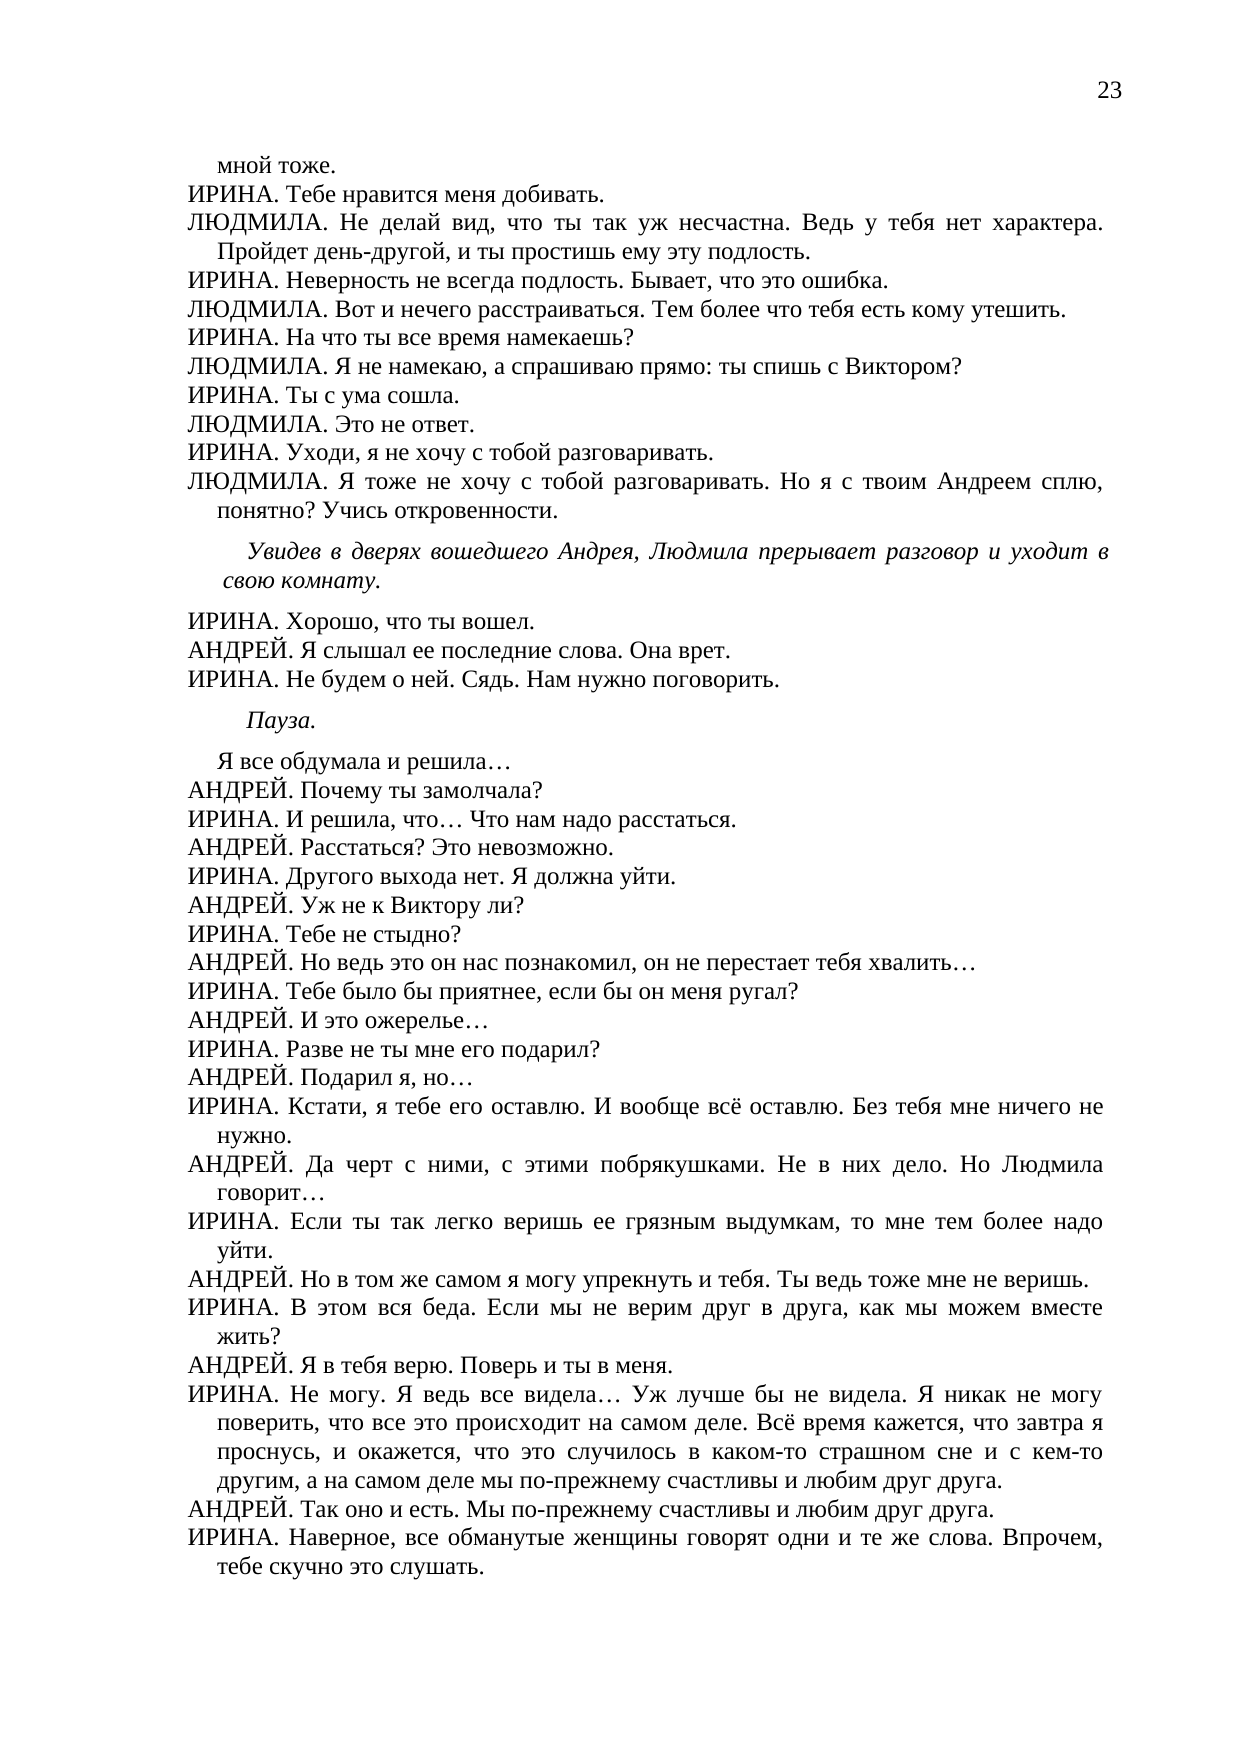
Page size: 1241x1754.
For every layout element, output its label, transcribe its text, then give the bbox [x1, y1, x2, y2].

text ИРИНА. Тебе было бы приятнее, если бы он меня ругал? [187, 976, 1104, 1005]
text ИРИНА. Тебе не стыдно? [187, 919, 1104, 947]
text АНДРЕЙ. Подарил я, но… [187, 1062, 1104, 1091]
text ИРИНА. Другого выхода нет. Я должна уйти. [187, 861, 1104, 890]
text ИРИНА. Не будем о ней. Сядь. Нам нужно поговорить. [187, 664, 1104, 692]
text ИРИНА. В этом вся беда. Если мы не верим друг в друга, как мы можем вместе жить? [187, 1292, 1104, 1350]
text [187, 150, 1104, 179]
text ИРИНА. Ты с ума сошла. [187, 380, 1104, 409]
text Увидев в дверях вошедшего Андрея, Людмила прерывает разговор и уходит в свою комнату. [223, 536, 1110, 594]
text ИРИНА. Тебе нравится меня добивать. [187, 179, 1104, 207]
text АНДРЕЙ. Я слышал ее последние слова. Она врет. [187, 635, 1104, 664]
text ЛЮДМИЛА. Я не намекаю, а спрашиваю прямо: ты спишь с Виктором? [187, 351, 1104, 380]
text ИРИНА. Не могу. Я ведь все видела… Уж лучше бы не видела. Я никак не могу поверить, что все это происходит на самом деле. Всё время кажется, что завтра я проснусь, и окажется, что это случилось в каком-то страшном сне и с кем-то другим, а на самом деле мы по-прежнему счастливы и любим друг друга. [187, 1379, 1104, 1494]
text АНДРЕЙ. Но ведь это он нас познакомил, он не перестает тебя хвалить… [187, 947, 1104, 976]
text ИРИНА. Неверность не всегда подлость. Бывает, что это ошибка. [187, 265, 1104, 294]
text Пауза. [223, 705, 1110, 734]
text АНДРЕЙ. Уж не к Виктору ли? [187, 890, 1104, 919]
text АНДРЕЙ. Так оно и есть. Мы по-прежнему счастливы и любим друг друга. [187, 1494, 1104, 1522]
text ЛЮДМИЛА. Вот и нечего расстраиваться. Тем более что тебя есть кому утешить. [187, 294, 1104, 322]
text ИРИНА. Разве не ты мне его подарил? [187, 1034, 1104, 1062]
text ИРИНА. Если ты так легко веришь ее грязным выдумкам, то мне тем более надо уйти. [187, 1206, 1104, 1264]
text АНДРЕЙ. И это ожерелье… [187, 1005, 1104, 1034]
text ИРИНА. Кстати, я тебе его оставлю. И вообще всё оставлю. Без тебя мне ничего не нужно. [187, 1091, 1104, 1149]
text ИРИНА. Хорошо, что ты вошел. [187, 606, 1104, 635]
text ИРИНА. И решила, что… Что нам надо расстаться. [187, 804, 1104, 832]
text АНДРЕЙ. Да черт с ними, с этими побрякушками. Не в них дело. Но Людмила говорит… [187, 1149, 1104, 1206]
text ЛЮДМИЛА. Это не ответ. [187, 409, 1104, 437]
text АНДРЕЙ. Почему ты замолчала? [187, 775, 1104, 804]
text АНДРЕЙ. Я в тебя верю. Поверь и ты в меня. [187, 1350, 1104, 1379]
text Я все обдумала и решила… [187, 746, 1104, 775]
text АНДРЕЙ. Но в том же самом я могу упрекнуть и тебя. Ты ведь тоже мне не веришь. [187, 1264, 1104, 1292]
text ИРИНА. Наверное, все обманутые женщины говорят одни и те же слова. Впрочем, тебе скучно это слушать. [187, 1522, 1104, 1580]
text АНДРЕЙ. Расстаться? Это невозможно. [187, 832, 1104, 861]
text ИРИНА. На что ты все время намекаешь? [187, 322, 1104, 351]
text ИРИНА. Уходи, я не хочу с тобой разговаривать. [187, 437, 1104, 466]
text ЛЮДМИЛА. Я тоже не хочу с тобой разговаривать. Но я с твоим Андреем сплю, понятно? Учись откровенности. [187, 466, 1104, 524]
text ЛЮДМИЛА. Не делай вид, что ты так уж несчастна. Ведь у тебя нет характера. Пройдет день-другой, и ты простишь ему эту подлость. [187, 207, 1104, 265]
